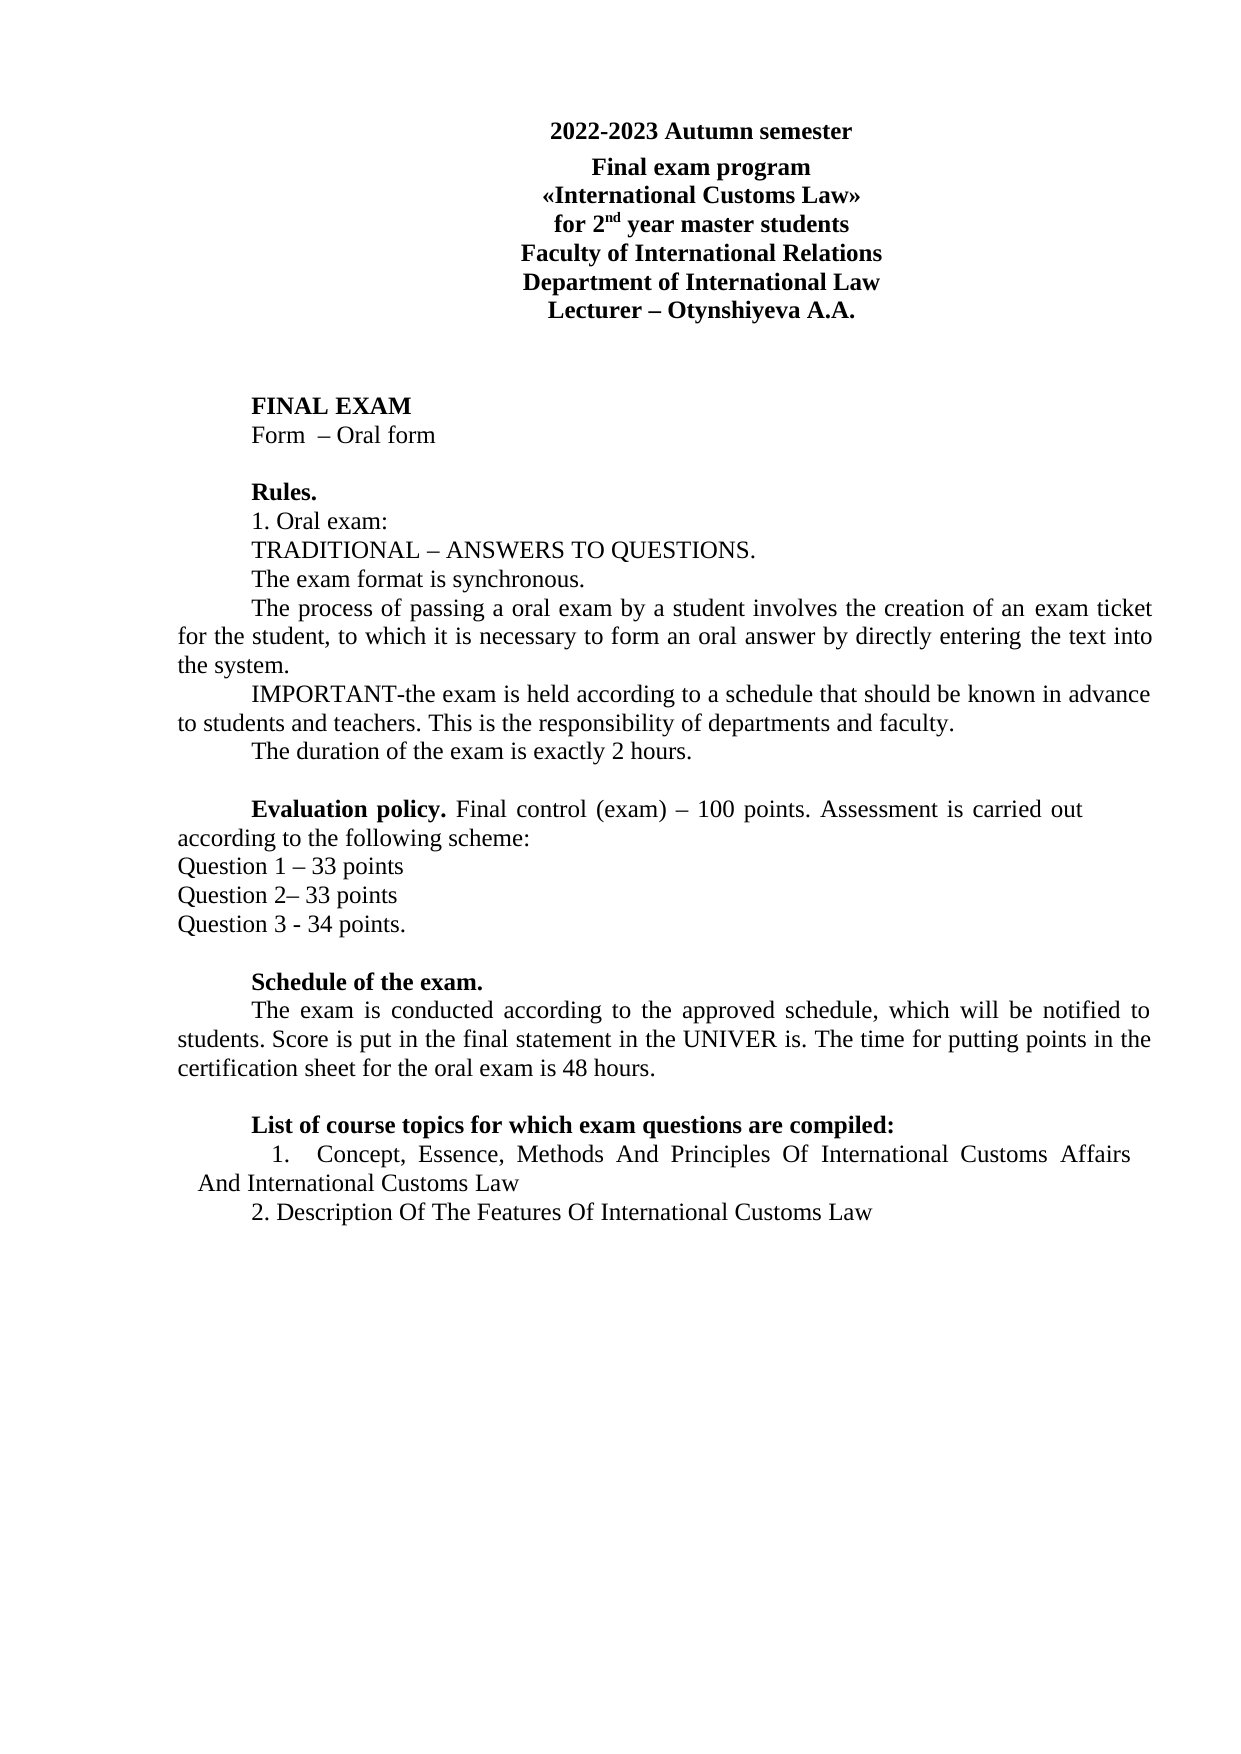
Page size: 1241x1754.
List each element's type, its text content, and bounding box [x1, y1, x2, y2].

text FINAL EXAM [251, 391, 1163, 420]
text IMPORTANT-the exam is held according to a schedule that should be known in advance to students and teachers. This is the responsibility of departments and faculty. [177, 679, 1151, 736]
text List of course topics for which exam questions are compiled: [251, 1111, 1163, 1139]
text The process of passing a oral exam by a student involves the creation of an exam ticket for the student, to which it is necessary to form an oral answer by directly entering the text into the system. [177, 593, 1152, 679]
list Concept, Essence, Methods And Principles Of International Customs Affairs And International Customs Law [197, 1139, 1152, 1197]
text Form – Oral form [251, 420, 657, 449]
text «International Customs Law» for 2nd year master students [542, 181, 862, 238]
text Question 3 - 34 points. [177, 909, 1163, 938]
text Question 2– 33 points [177, 880, 1163, 909]
list Description Of The Features Of International Customs Law [251, 1197, 1163, 1226]
text 2022-2023 Autumn semester [541, 116, 862, 144]
text The duration of the exam is exactly 2 hours. [251, 736, 1163, 765]
text Question 1 – 33 points [177, 851, 1163, 880]
text The exam format is synchronous. [251, 564, 1163, 593]
text 1. Oral exam: [251, 507, 1163, 535]
text Evaluation policy. Final control (exam) – 100 points. Assessment is carried out according to the following scheme: [177, 794, 1163, 851]
text TRADITIONAL – ANSWERS TO QUESTIONS. [251, 535, 1163, 564]
text The exam is conducted according to the approved schedule, which will be notified to students. Score is put in the final statement in the UNIVER is. The time for putting points in the certification sheet for the oral exam is 48 hours. [177, 996, 1152, 1082]
text Schedule of the exam. [251, 967, 1163, 996]
text Rules. [251, 478, 1163, 507]
text Final exam program [541, 152, 862, 181]
text Faculty of International Relations Department of International Law Lecturer – Otynshiyeva A.A. [495, 238, 908, 324]
